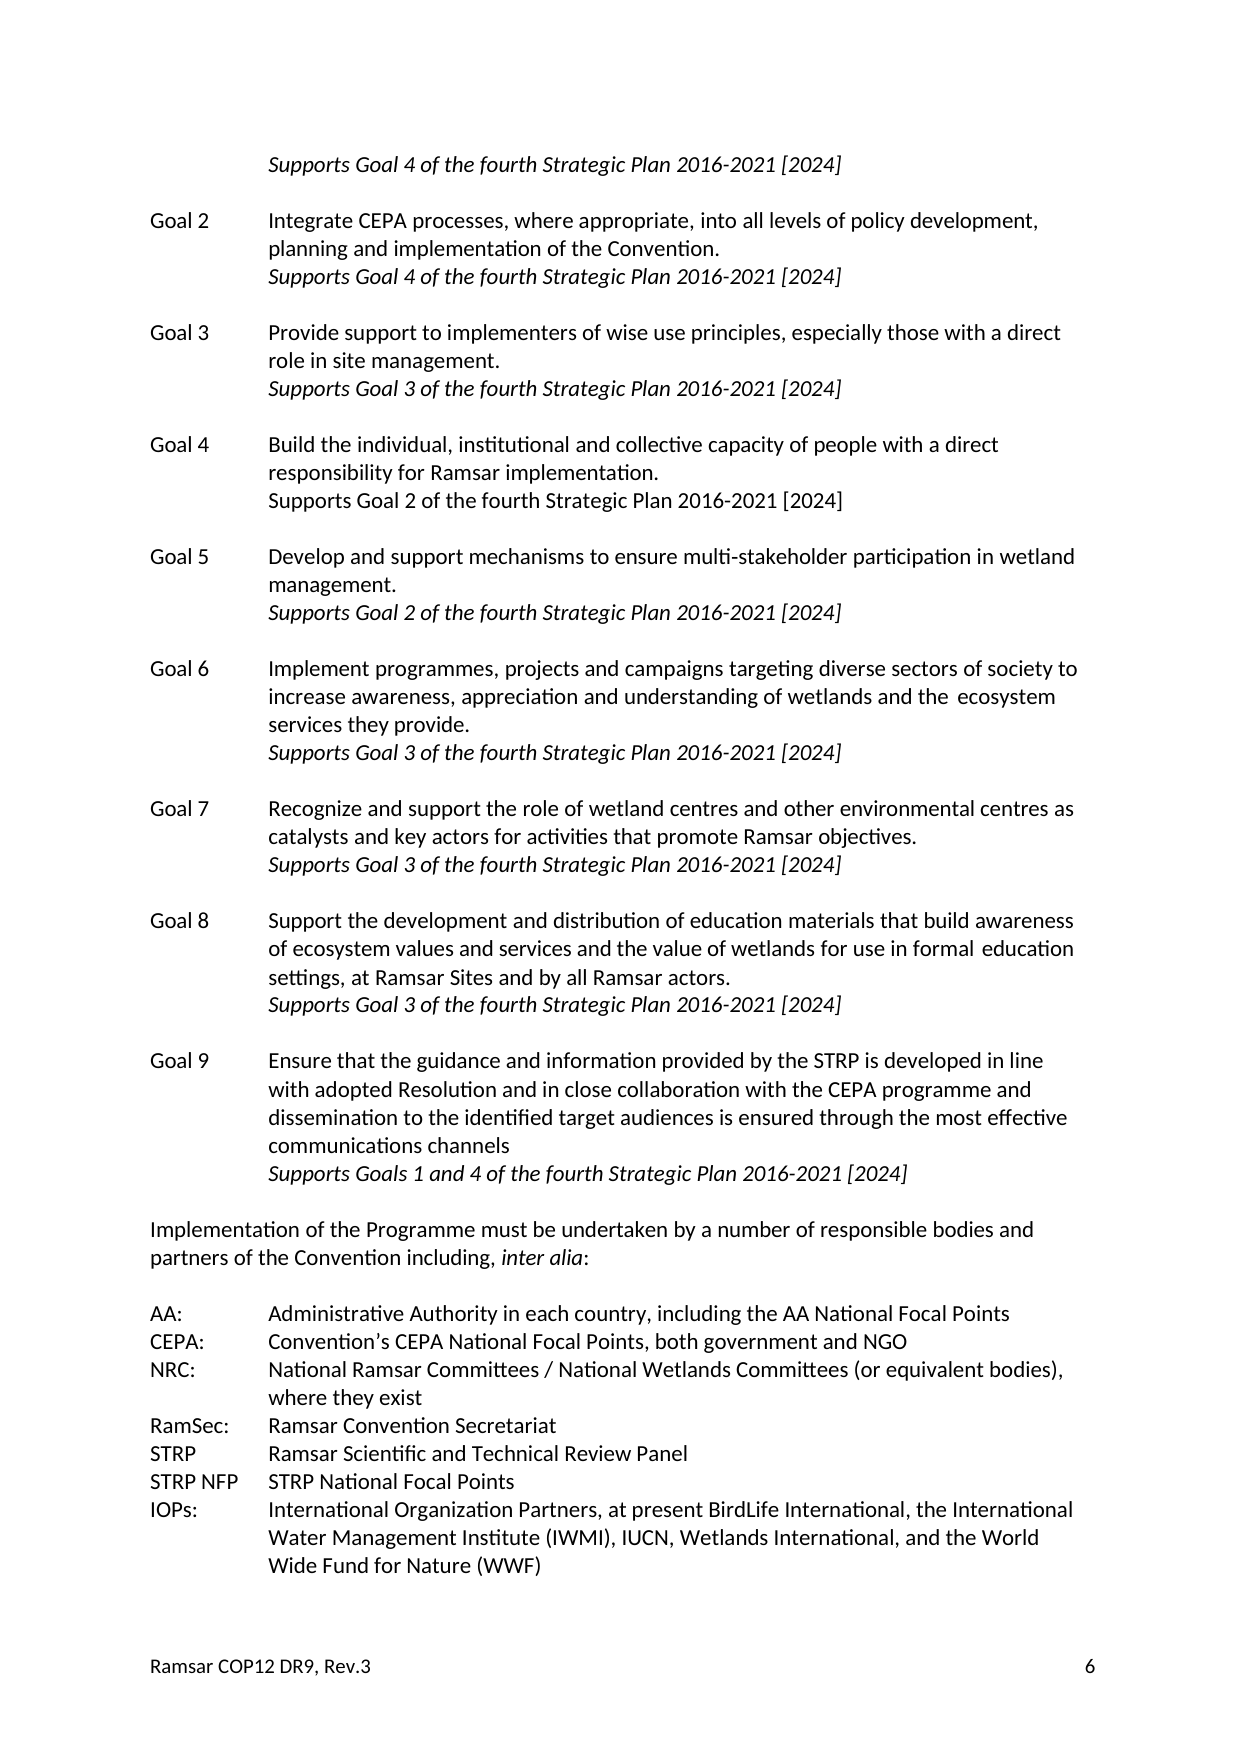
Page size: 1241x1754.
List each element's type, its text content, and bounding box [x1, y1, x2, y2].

text Supports Goal 3 of the fourth Strategic Plan 2016-2021 [2024] [268, 738, 1090, 766]
text Supports Goal 2 of the fourth Strategic Plan 2016-2021 [2024] [268, 598, 1090, 626]
text RamSec: Ramsar Convention Secretariat [150, 1411, 1090, 1439]
text Goal 4 Build the individual, institutional and collective capacity of people with a direct responsibility for Ramsar implementation. [150, 430, 1090, 486]
text Goal 3 Provide support to implementers of wise use principles, especially those with a direct role in site management. [150, 318, 1090, 374]
text STRP NFP STRP National Focal Points [150, 1467, 1090, 1495]
text Supports Goal 3 of the fourth Strategic Plan 2016-2021 [2024] [268, 851, 1090, 878]
text Goal 2 Integrate CEPA processes, where appropriate, into all levels of policy development, planning and implementation of the Convention. [150, 206, 1090, 262]
text Implementation of the Programme must be undertaken by a number of responsible bodies and partners of the Convention including, inter alia: [150, 1215, 1090, 1271]
text Goal 5 Develop and support mechanisms to ensure multi‐stakeholder participation in wetland management. [150, 542, 1090, 598]
text CEPA: Convention’s CEPA National Focal Points, both government and NGO [150, 1327, 1090, 1355]
text STRP Ramsar Scientific and Technical Review Panel [150, 1439, 1090, 1467]
text Supports Goal 3 of the fourth Strategic Plan 2016-2021 [2024] [268, 374, 1090, 402]
text Supports Goal 2 of the fourth Strategic Plan 2016-2021 [2024] [268, 486, 1090, 514]
text Supports Goal 4 of the fourth Strategic Plan 2016-2021 [2024] [268, 262, 1090, 290]
text Goal 9 Ensure that the guidance and information provided by the STRP is developed in line with adopted Resolution and in close collaboration with the CEPA programme and dissemination to the identified target audiences is ensured through the most effective communications channels [150, 1047, 1090, 1159]
text NRC: National Ramsar Committees / National Wetlands Committees (or equivalent bodies), where they exist [150, 1355, 1090, 1411]
text IOPs: International Organization Partners, at present BirdLife International, the International Water Management Institute (IWMI), IUCN, Wetlands International, and the World Wide Fund for Nature (WWF) [150, 1495, 1090, 1579]
text Supports Goals 1 and 4 of the fourth Strategic Plan 2016-2021 [2024] [268, 1159, 1090, 1187]
text AA: Administrative Authority in each country, including the AA National Focal Points [150, 1299, 1090, 1327]
text Goal 6 Implement programmes, projects and campaigns targeting diverse sectors of society to increase awareness, appreciation and understanding of wetlands and the ecosystem services they provide. [150, 654, 1090, 738]
text Supports Goal 4 of the fourth Strategic Plan 2016-2021 [2024] [268, 150, 1090, 178]
text Goal 7 Recognize and support the role of wetland centres and other environmental centres as catalysts and key actors for activities that promote Ramsar objectives. [150, 794, 1090, 851]
text Goal 8 Support the development and distribution of education materials that build awareness of ecosystem values and services and the value of wetlands for use in formal education settings, at Ramsar Sites and by all Ramsar actors. [150, 907, 1090, 991]
text Supports Goal 3 of the fourth Strategic Plan 2016-2021 [2024] [268, 991, 1090, 1019]
